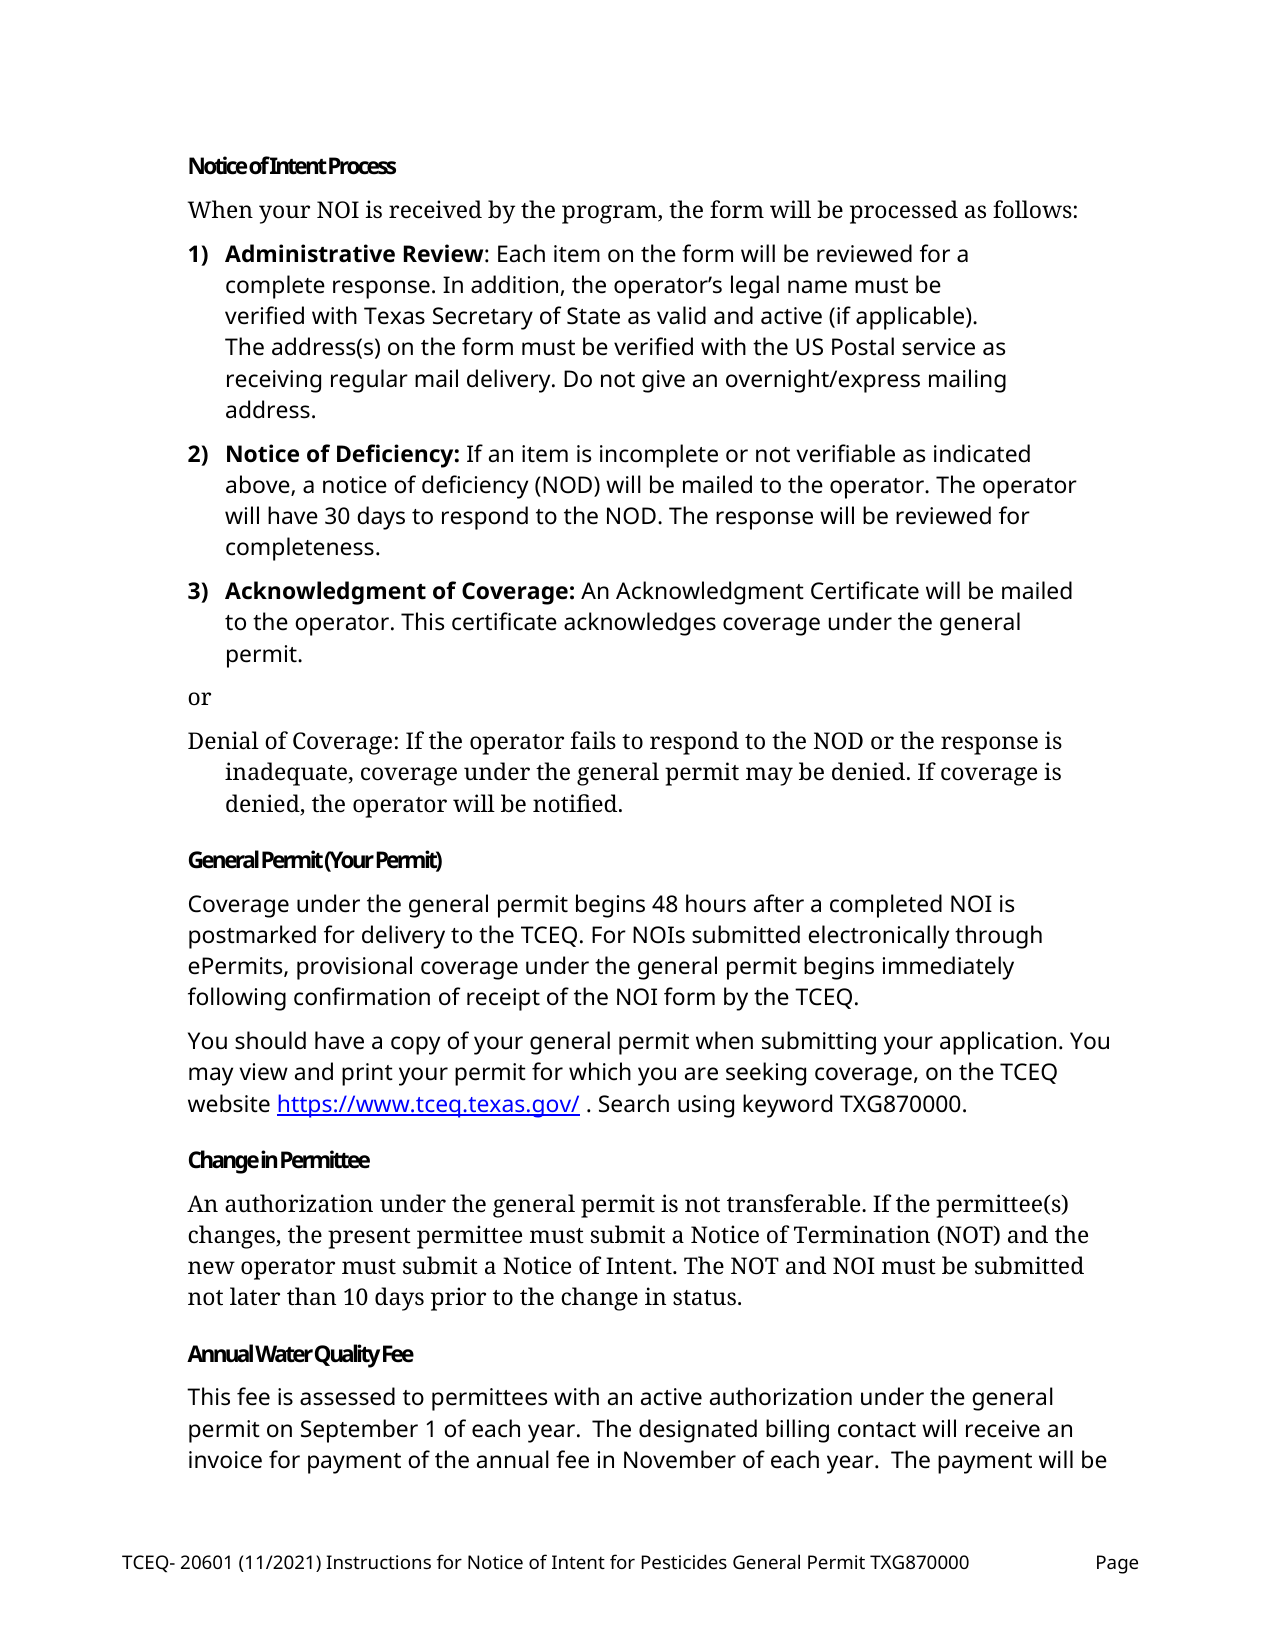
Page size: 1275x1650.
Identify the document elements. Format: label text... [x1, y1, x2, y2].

list . [187, 237, 1015, 425]
list . [187, 437, 1082, 562]
